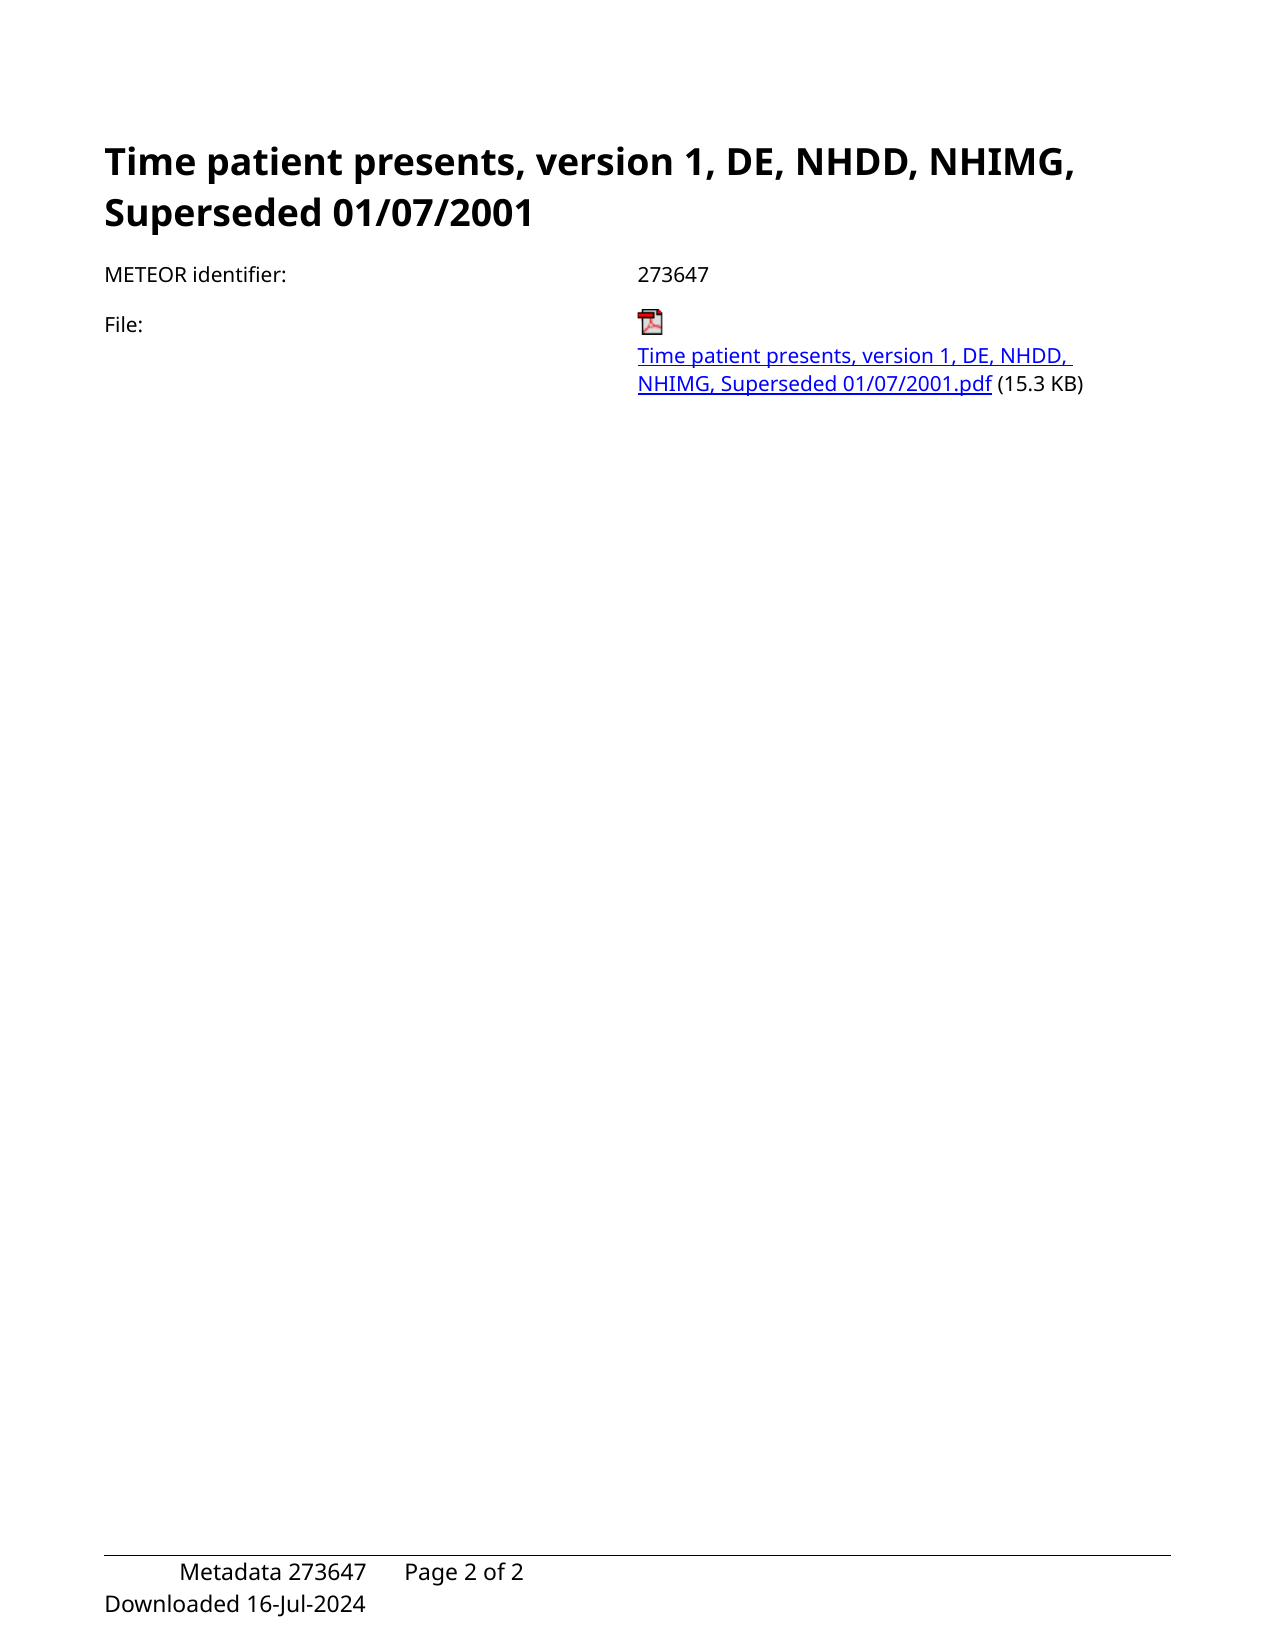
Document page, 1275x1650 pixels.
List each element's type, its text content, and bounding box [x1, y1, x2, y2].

table_cell Time patient presents, version 1, DE, NHDD, NHIMG, Superseded 01/07/2001.pdf (15.3 KB) [626, 299, 1159, 439]
table_header 273647 [626, 250, 1159, 299]
table_cell File: [93, 299, 626, 439]
table_header METEOR identifier: [93, 250, 626, 299]
subtitle Time patient presents, version 1, DE, NHDD, NHIMG, Superseded 01/07/2001 [104, 135, 1171, 237]
